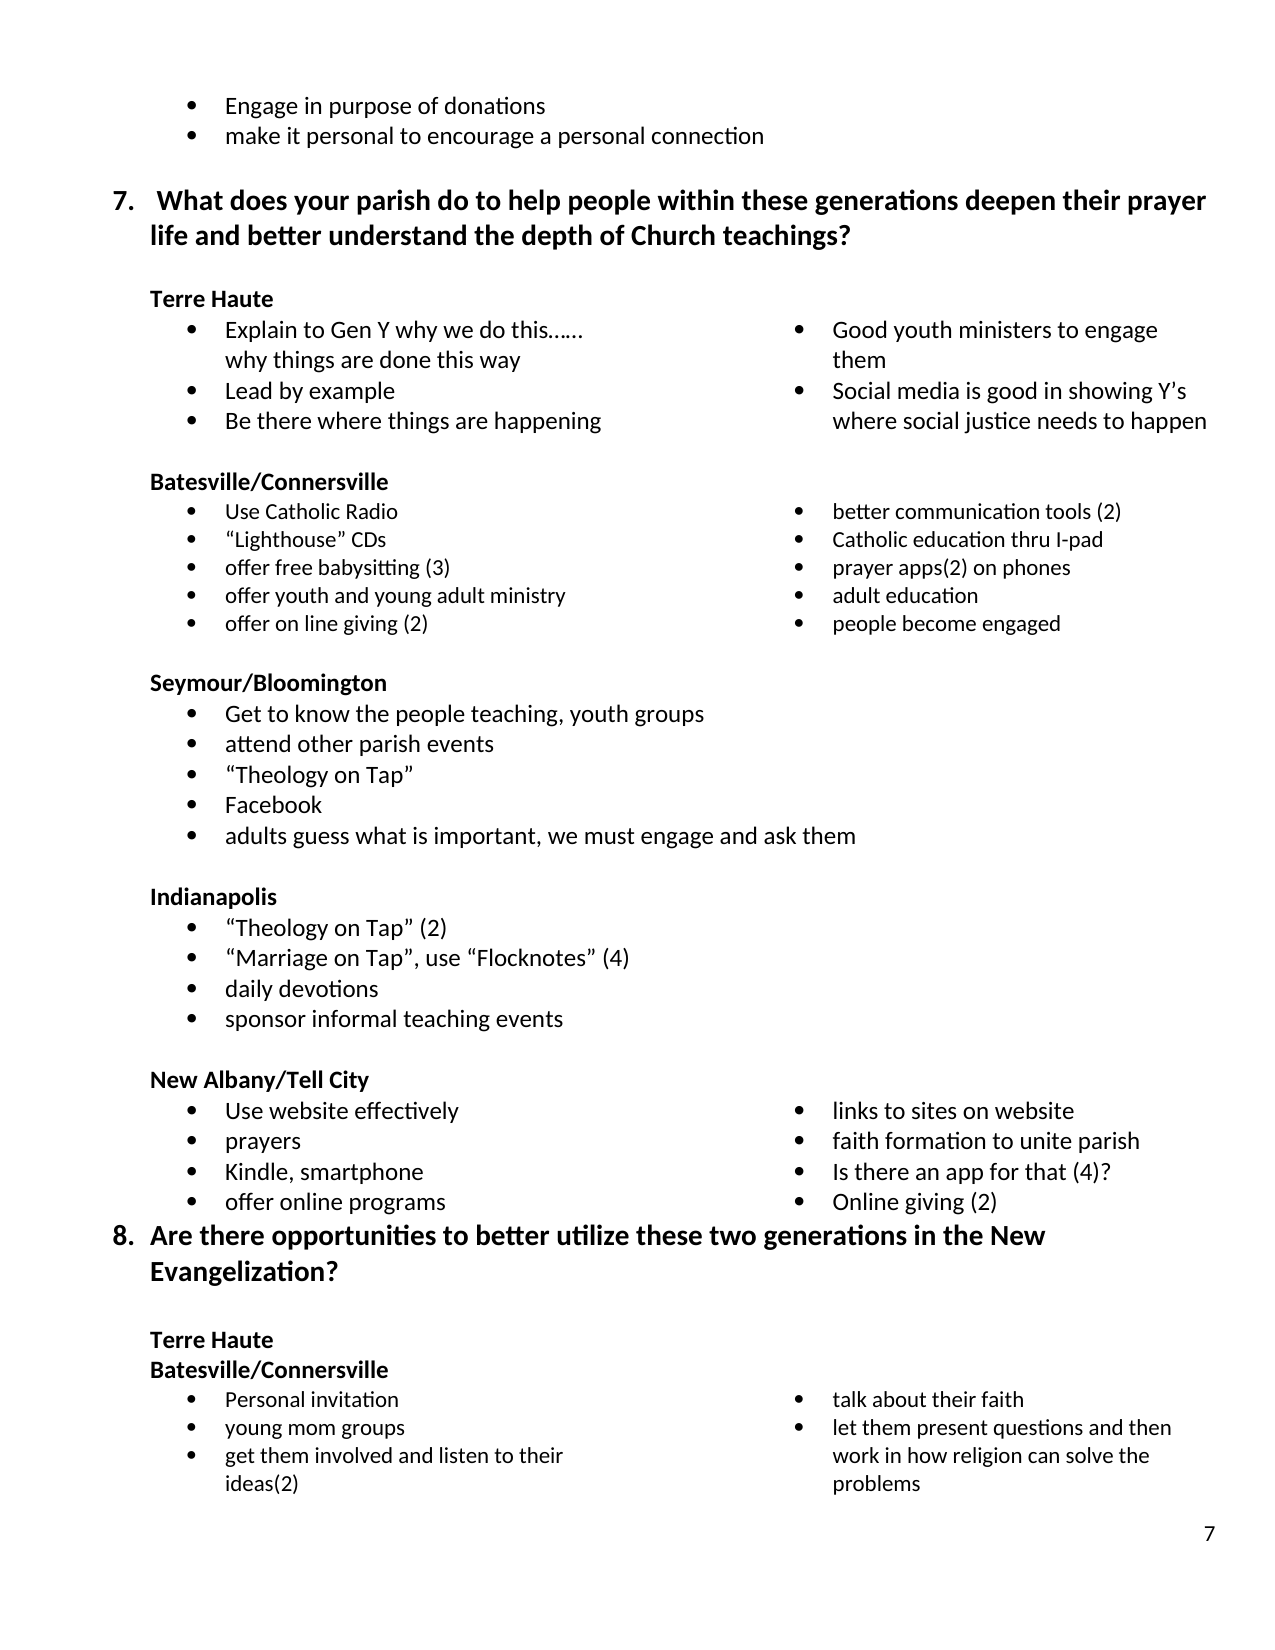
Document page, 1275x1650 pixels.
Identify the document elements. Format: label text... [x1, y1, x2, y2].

list offer free babysitting (3) [187, 553, 607, 581]
text New Albany/Tell City [75, 1064, 1215, 1095]
list “Theology on Tap” (2) [187, 912, 1215, 942]
text Seymour/Bloomington [75, 668, 1215, 698]
list Good youth ministers to engage them [795, 314, 1215, 375]
list offer on line giving (2) [187, 609, 607, 637]
text Indianapolis [75, 881, 1215, 912]
text Terre Haute [150, 283, 1215, 314]
text Terre Haute [150, 1324, 1215, 1354]
list Personal invitation [187, 1385, 607, 1413]
list Are there opportunities to better utilize these two generations in the New Evangelization? [112, 1217, 1215, 1288]
list Engage in purpose of donations [187, 90, 1215, 121]
list Social media is good in showing Y’s where social justice needs to happen [795, 375, 1215, 436]
list young mom groups [187, 1413, 607, 1441]
list adults guess what is important, we must engage and ask them [187, 820, 1215, 851]
list adult education [795, 581, 1215, 609]
list sponsor informal teaching events [187, 1003, 1215, 1034]
list What does your parish do to help people within these generations deepen their prayer life and better understand the depth of Church teachings? [112, 182, 1215, 253]
list people become engaged [795, 609, 1215, 637]
list let them present questions and then work in how religion can solve the problems [795, 1413, 1215, 1497]
list Kindle, smartphone [187, 1156, 607, 1186]
list Facebook [187, 790, 1215, 820]
list prayer apps(2) on phones [795, 553, 1215, 581]
list offer online programs [187, 1186, 607, 1217]
list Lead by example [187, 375, 607, 405]
list “Theology on Tap” [187, 759, 1215, 790]
list Be there where things are happening [187, 405, 607, 436]
list Catholic education thru I-pad [795, 525, 1215, 553]
list “Marriage on Tap”, use “Flocknotes” (4) [187, 942, 1215, 973]
list links to sites on website [795, 1095, 1215, 1125]
list better communication tools (2) [795, 497, 1215, 525]
list Get to know the people teaching, youth groups [187, 698, 1215, 729]
list Use Catholic Radio [187, 497, 607, 525]
list Explain to Gen Y why we do this……why things are done this way [187, 314, 607, 375]
list attend other parish events [187, 729, 1215, 759]
text Batesville/Connersville [150, 1354, 1215, 1385]
list Is there an app for that (4)? [795, 1156, 1215, 1186]
list get them involved and listen to their ideas(2) [187, 1441, 607, 1497]
list prayers [187, 1125, 607, 1156]
list “Lighthouse” CDs [187, 525, 607, 553]
list talk about their faith [795, 1385, 1215, 1413]
list Online giving (2) [795, 1186, 1215, 1217]
list make it personal to encourage a personal connection [187, 121, 1215, 151]
list faith formation to unite parish [795, 1125, 1215, 1156]
list daily devotions [187, 973, 1215, 1003]
text Batesville/Connersville [75, 466, 1215, 497]
list offer youth and young adult ministry [187, 581, 607, 609]
list Use website effectively [187, 1095, 607, 1125]
